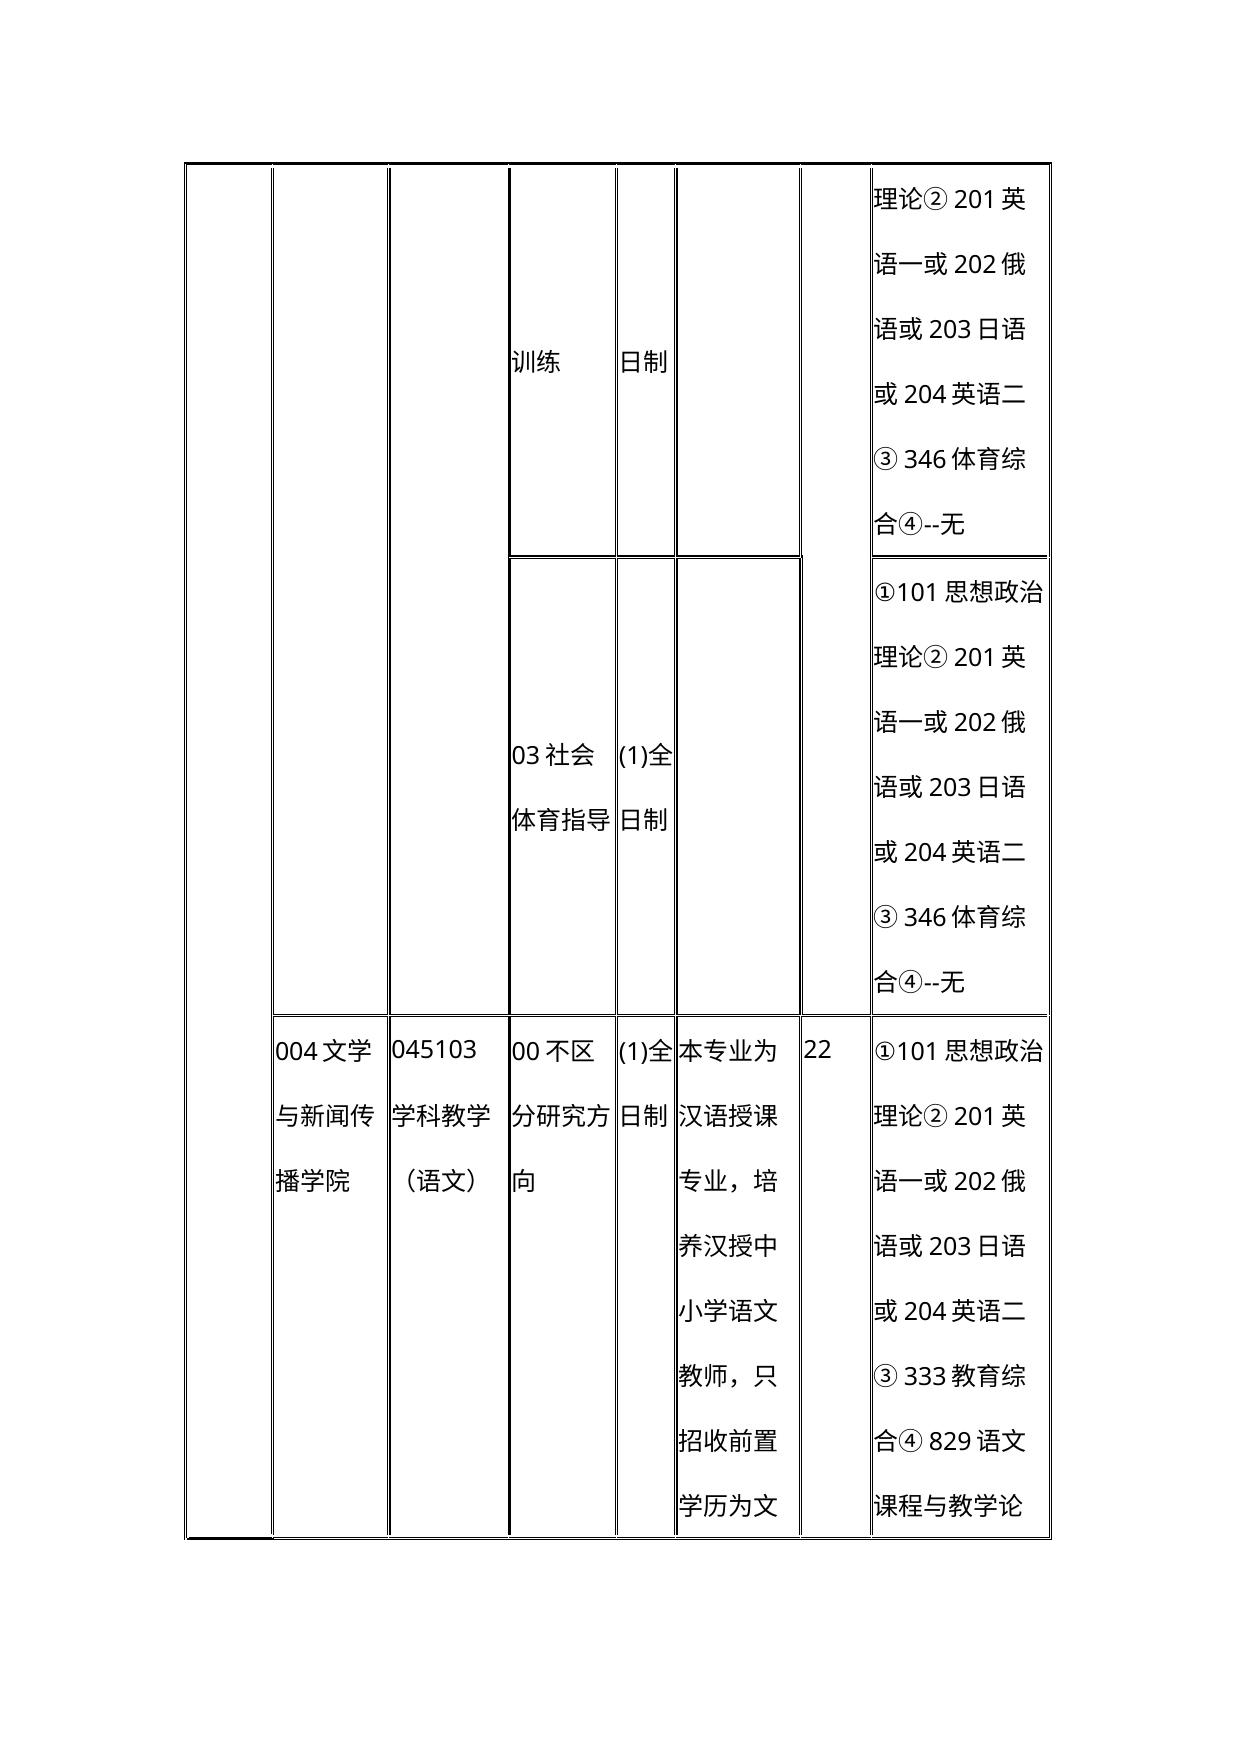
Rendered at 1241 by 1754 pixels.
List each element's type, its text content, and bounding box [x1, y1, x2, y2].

table_cell (1)全日制 [618, 559, 674, 1013]
table_cell 004文学与新闻传播学院 [273, 1014, 389, 1537]
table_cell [871, 1014, 1049, 1537]
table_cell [871, 165, 1049, 555]
table_cell (1)全日制 [616, 1014, 676, 1537]
table_cell [676, 165, 801, 555]
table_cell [676, 1017, 801, 1537]
table_cell 00不区分研究方向 [509, 1017, 616, 1537]
table_cell 02运动训练 [509, 165, 616, 555]
table_cell (1)全日制 [616, 164, 676, 555]
table_cell 03社会体育指导 [511, 559, 615, 1013]
table_cell 22 [801, 1017, 871, 1537]
table_cell [678, 559, 799, 1013]
table_cell 045103学科教学（语文） [389, 1017, 509, 1537]
table_cell ①101思想政治理论②201英语一或202俄语或203日语或204英语二③346体育综合④--无 [873, 555, 1049, 1013]
